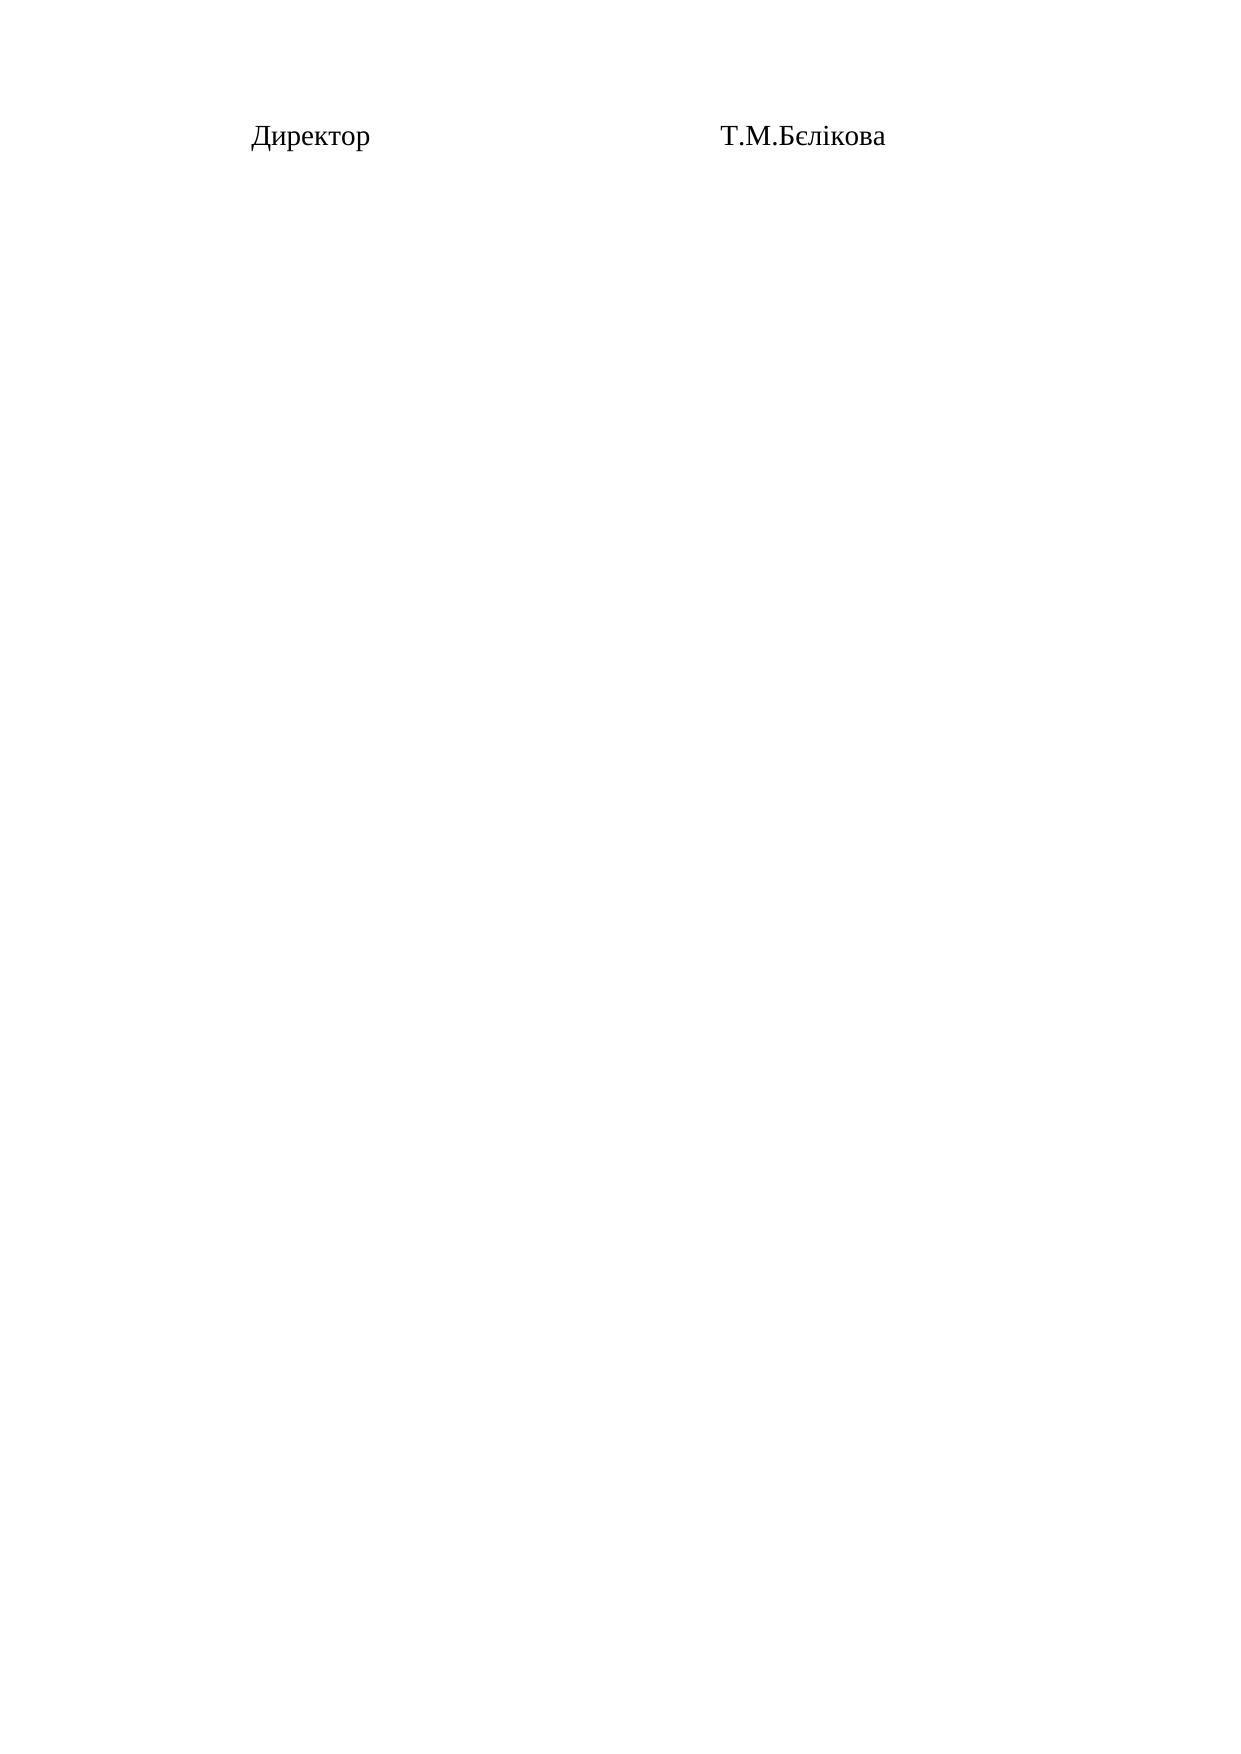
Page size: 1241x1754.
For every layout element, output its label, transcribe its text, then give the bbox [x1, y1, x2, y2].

text Директор Т.М.Бєлікова [177, 118, 1152, 152]
